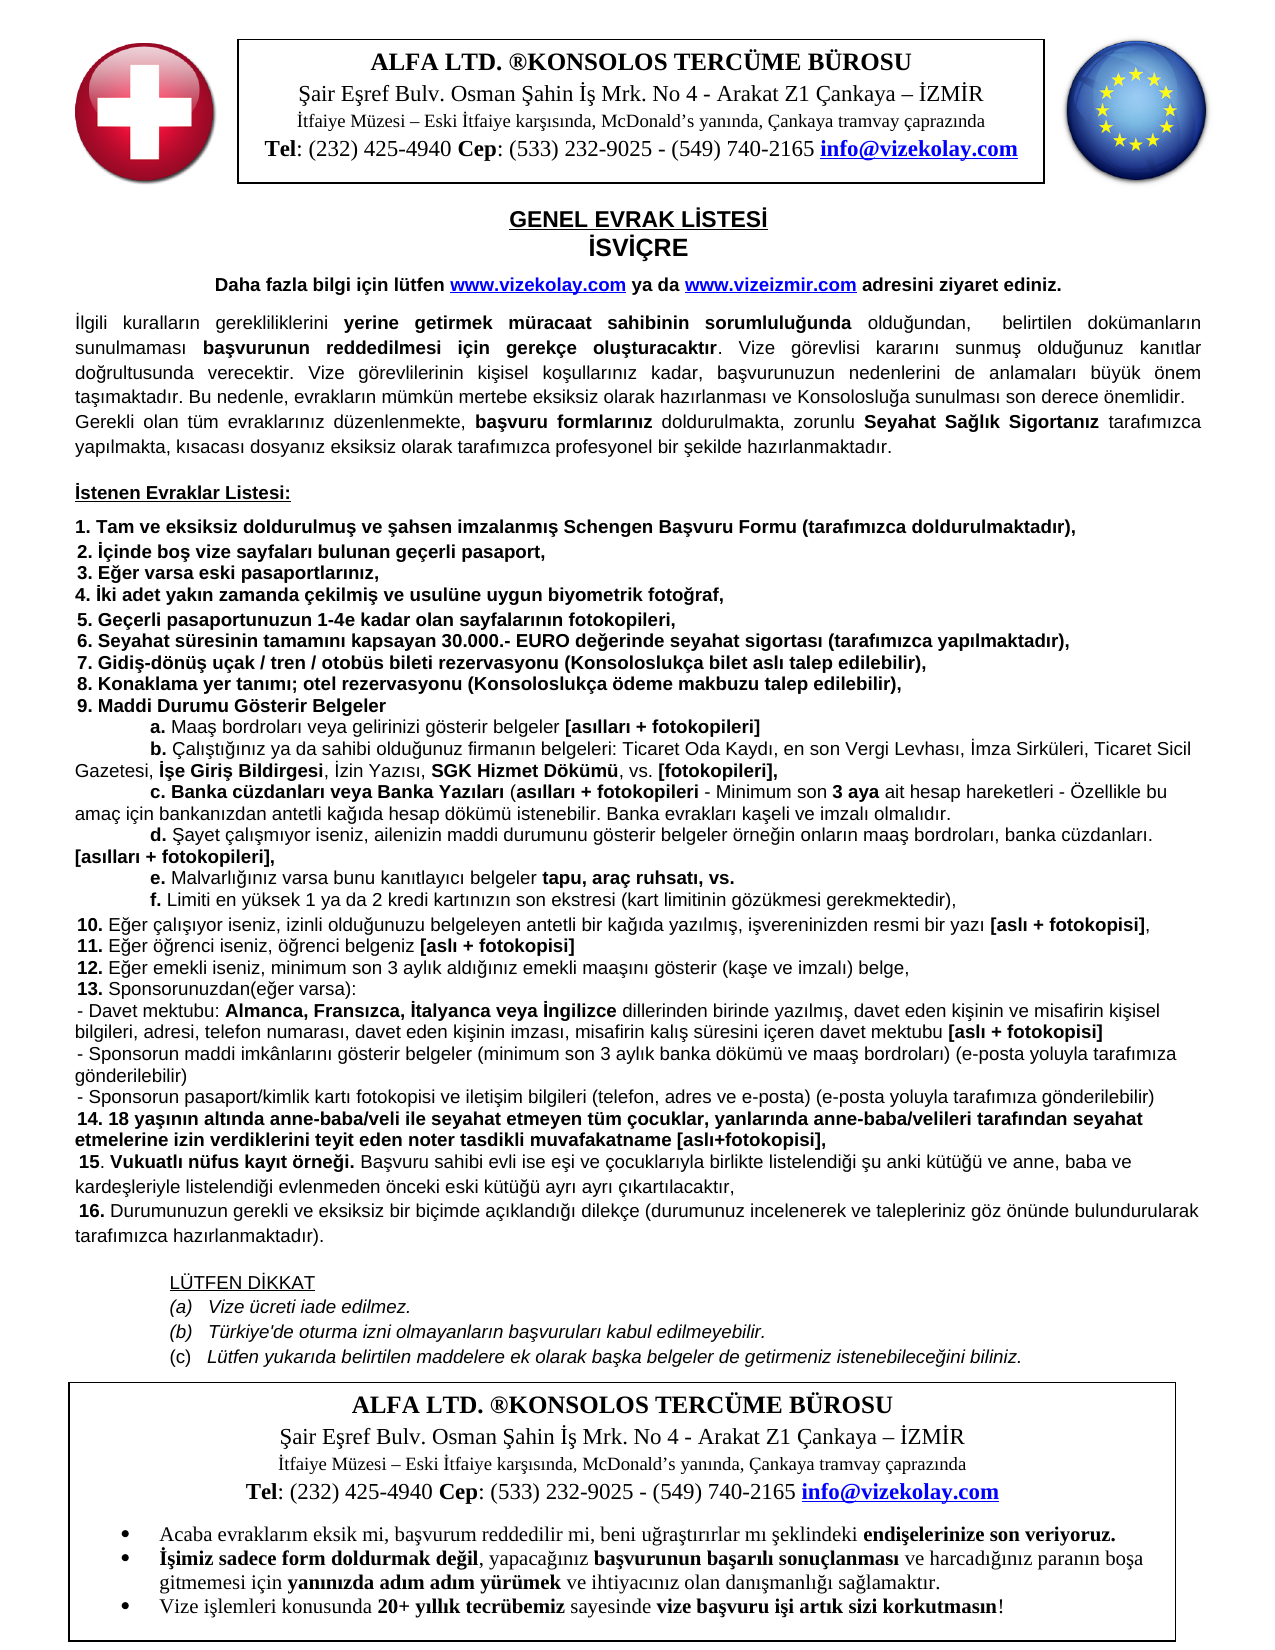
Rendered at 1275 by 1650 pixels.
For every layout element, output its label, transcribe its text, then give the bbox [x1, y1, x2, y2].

text LÜTFEN DİKKAT [75, 1271, 1201, 1293]
text 14. 18 yaşının altında anne-baba/veli ile seyahat etmeyen tüm çocuklar, yanlarında anne-baba/velileri tarafından seyahat etmelerine izin verdiklerini teyit eden noter tasdikli muvafakatname [aslı+fotokopisi], [74, 1108, 1202, 1151]
text 2. İçinde boş vize sayfaları bulunan geçerli pasaport, [74, 541, 1202, 562]
text 1. Tam ve eksiksiz doldurulmuş ve şahsen imzalanmış Schengen Başvuru Formu (tarafımızca doldurulmaktadır), [75, 516, 1201, 537]
text - Sponsorun pasaport/kimlik kartı fotokopisi ve iletişim bilgileri (telefon, adres ve e-posta) (e-posta yoluyla tarafımıza gönderilebilir) [74, 1086, 1202, 1108]
text a. Maaş bordroları veya gelirinizi gösterir belgeler [asılları + fotokopileri] [74, 716, 1202, 738]
picture [1052, 26, 1219, 194]
text f. Limiti en yüksek 1 ya da 2 kredi kartınızın son ekstresi (kart limitinin gözükmesi gerekmektedir), [75, 889, 1201, 910]
text İlgili kuralların gerekliliklerini yerine getirmek müracaat sahibinin sorumluluğunda olduğundan, belirtilen dokümanların sunulmaması başvurunun reddedilmesi için gerekçe oluşturacaktır. Vize görevlisi kararını sunmuş olduğunuz kanıtlar doğrultusunda verecektir. Vize görevlilerinin kişisel koşullarınız kadar, başvurunuzun nedenlerini de anlamaları büyük önem taşımaktadır. Bu nedenle, evrakların mümkün mertebe eksiksiz olarak hazırlanması ve Konsolosluğa sunulması son derece önemlidir. [75, 312, 1201, 408]
text e. Malvarlığınız varsa bunu kanıtlayıcı belgeler tapu, araç ruhsatı, vs. [74, 867, 1202, 889]
text 12. Eğer emekli iseniz, minimum son 3 aylık aldığınız emekli maaşını gösterir (kaşe ve imzalı) belge, [74, 957, 1202, 978]
text Gerekli olan tüm evraklarınız düzenlenmekte, başvuru formlarınız doldurulmakta, zorunlu Seyahat Sağlık Sigortanız tarafımızca yapılmakta, kısacası dosyanız eksiksiz olarak tarafımızca profesyonel bir şekilde hazırlanmaktadır. [75, 411, 1201, 457]
text - Sponsorun maddi imkânlarını gösterir belgeler (minimum son 3 aylık banka dökümü ve maaş bordroları) (e-posta yoluyla tarafımıza gönderilebilir) [74, 1043, 1202, 1086]
text Daha fazla bilgi için lütfen www.vizekolay.com ya da www.vizeizmir.com adresini ziyaret ediniz. [75, 273, 1201, 295]
picture [67, 35, 221, 188]
text (b) Türkiye'de oturma izni olmayanların başvuruları kabul edilmeyebilir. [75, 1321, 1201, 1343]
text (a) Vize ücreti iade edilmez. [75, 1296, 1201, 1318]
text c. Banka cüzdanları veya Banka Yazıları (asılları + fotokopileri - Minimum son 3 aya ait hesap hareketleri - Özellikle bu amaç için bankanızdan antetli kağıda hesap dökümü istenebilir. Banka evrakları kaşeli ve imzalı olmalıdır. [74, 781, 1202, 824]
text 3. Eğer varsa eski pasaportlarınız, [74, 562, 1202, 584]
text 5. Geçerli pasaportunuzun 1-4e kadar olan sayfalarının fotokopileri, [74, 608, 1202, 630]
text 11. Eğer öğrenci iseniz, öğrenci belgeniz [aslı + fotokopisi] [74, 935, 1202, 957]
text İSVİÇRE [75, 233, 1202, 261]
text GENEL EVRAK LİSTESİ [75, 206, 1202, 233]
text 16. Durumunuzun gerekli ve eksiksiz bir biçimde açıklandığı dilekçe (durumunuz incelenerek ve talepleriniz göz önünde bulundurularak tarafımızca hazırlanmaktadır). [75, 1200, 1201, 1247]
text 7. Gidiş-dönüş uçak / tren / otobüs bileti rezervasyonu (Konsoloslukça bilet aslı talep edilebilir), [74, 652, 1202, 673]
text 6. Seyahat süresinin tamamını kapsayan 30.000.- EURO değerinde seyahat sigortası (tarafımızca yapılmaktadır), [74, 630, 1202, 652]
text (c) Lütfen yukarıda belirtilen maddelere ek olarak başka belgeler de getirmeniz istenebileceğini biliniz. [75, 1346, 1201, 1367]
text d. Şayet çalışmıyor iseniz, ailenizin maddi durumunu gösterir belgeler örneğin onların maaş bordroları, banka cüzdanları. [asılları + fotokopileri], [74, 824, 1202, 867]
text İstenen Evraklar Listesi: [75, 482, 1201, 504]
text b. Çalıştığınız ya da sahibi olduğunuz firmanın belgeleri: Ticaret Oda Kaydı, en son Vergi Levhası, İmza Sirküleri, Ticaret Sicil Gazetesi, İşe Giriş Bildirgesi, İzin Yazısı, SGK Hizmet Dökümü, vs. [fotokopileri], [74, 738, 1202, 781]
text 8. Konaklama yer tanımı; otel rezervasyonu (Konsoloslukça ödeme makbuzu talep edilebilir), [74, 673, 1202, 695]
text 10. Eğer çalışıyor iseniz, izinli olduğunuzu belgeleyen antetli bir kağıda yazılmış, işvereninizden resmi bir yazı [aslı + fotokopisi], [74, 913, 1202, 935]
text 9. Maddi Durumu Gösterir Belgeler [74, 695, 1202, 716]
text - Davet mektubu: Almanca, Fransızca, İtalyanca veya İngilizce dillerinden birinde yazılmış, davet eden kişinin ve misafirin kişisel bilgileri, adresi, telefon numarası, davet eden kişinin imzası, misafirin kalış süresini içeren davet mektubu [aslı + fotokopisi] [74, 1000, 1202, 1043]
text 13. Sponsorunuzdan(eğer varsa): [74, 978, 1202, 1000]
text 15. Vukuatlı nüfus kayıt örneği. Başvuru sahibi evli ise eşi ve çocuklarıyla birlikte listelendiği şu anki kütüğü ve anne, baba ve kardeşleriyle listelendiği evlenmeden önceki eski kütüğü ayrı ayrı çıkartılacaktır, [75, 1151, 1201, 1197]
text 4. İki adet yakın zamanda çekilmiş ve usulüne uygun biyometrik fotoğraf, [75, 584, 1201, 605]
